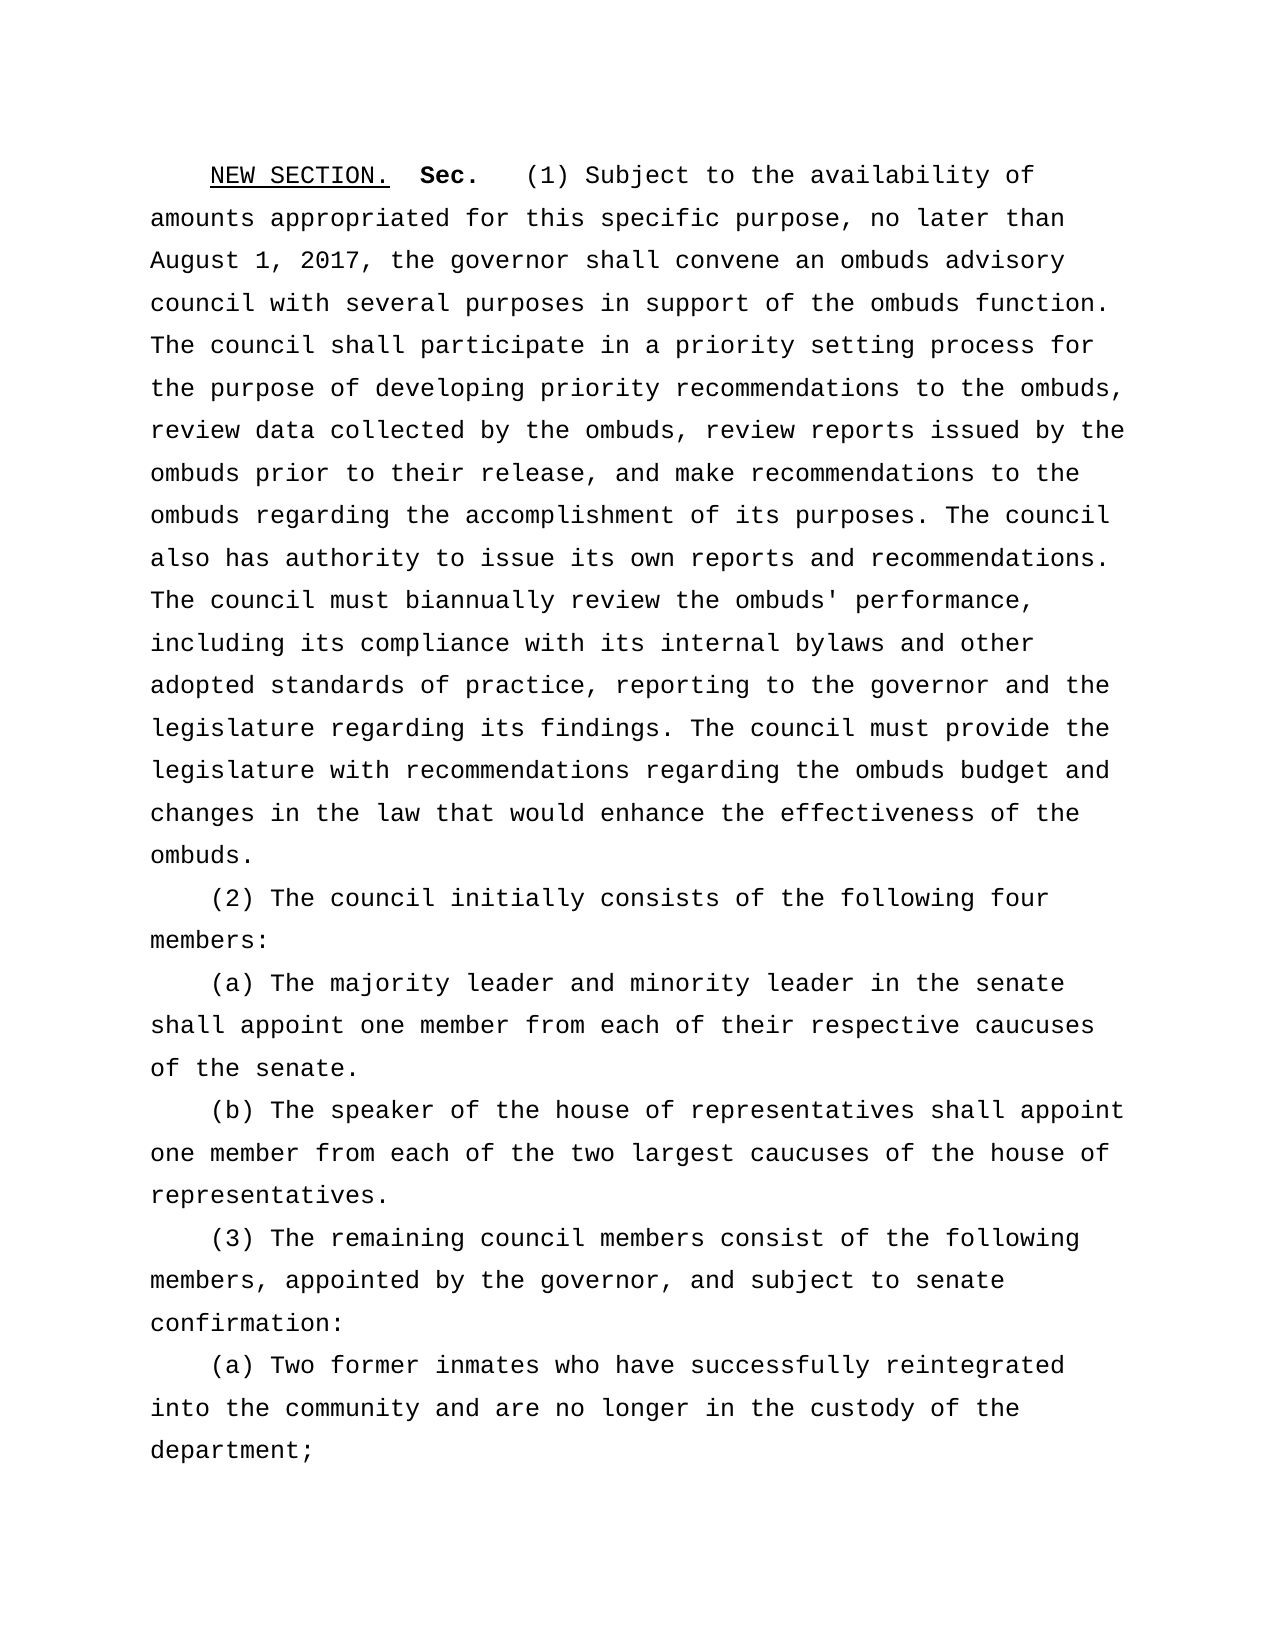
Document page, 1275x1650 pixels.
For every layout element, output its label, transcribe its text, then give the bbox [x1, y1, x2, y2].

text (a) Two former inmates who have successfully reintegrated into the community and are no longer in the custody of the department; [150, 1340, 1125, 1467]
text (2) The council initially consists of the following four members: [150, 872, 1125, 957]
text NEW SECTION. Sec. (1) Subject to the availability of amounts appropriated for this specific purpose, no later than August 1, 2017, the governor shall convene an ombuds advisory council with several purposes in support of the ombuds function. The council shall participate in a priority setting process for the purpose of developing priority recommendations to the ombuds, review data collected by the ombuds, review reports issued by the ombuds prior to their release, and make recommendations to the ombuds regarding the accomplishment of its purposes. The council also has authority to issue its own reports and recommendations. The council must biannually review the ombuds' performance, including its compliance with its internal bylaws and other adopted standards of practice, reporting to the governor and the legislature regarding its findings. The council must provide the legislature with recommendations regarding the ombuds budget and changes in the law that would enhance the effectiveness of the ombuds. [150, 150, 1125, 872]
text (3) The remaining council members consist of the following members, appointed by the governor, and subject to senate confirmation: [150, 1212, 1125, 1340]
text (b) The speaker of the house of representatives shall appoint one member from each of the two largest caucuses of the house of representatives. [150, 1085, 1125, 1212]
text (a) The majority leader and minority leader in the senate shall appoint one member from each of their respective caucuses of the senate. [150, 957, 1125, 1085]
